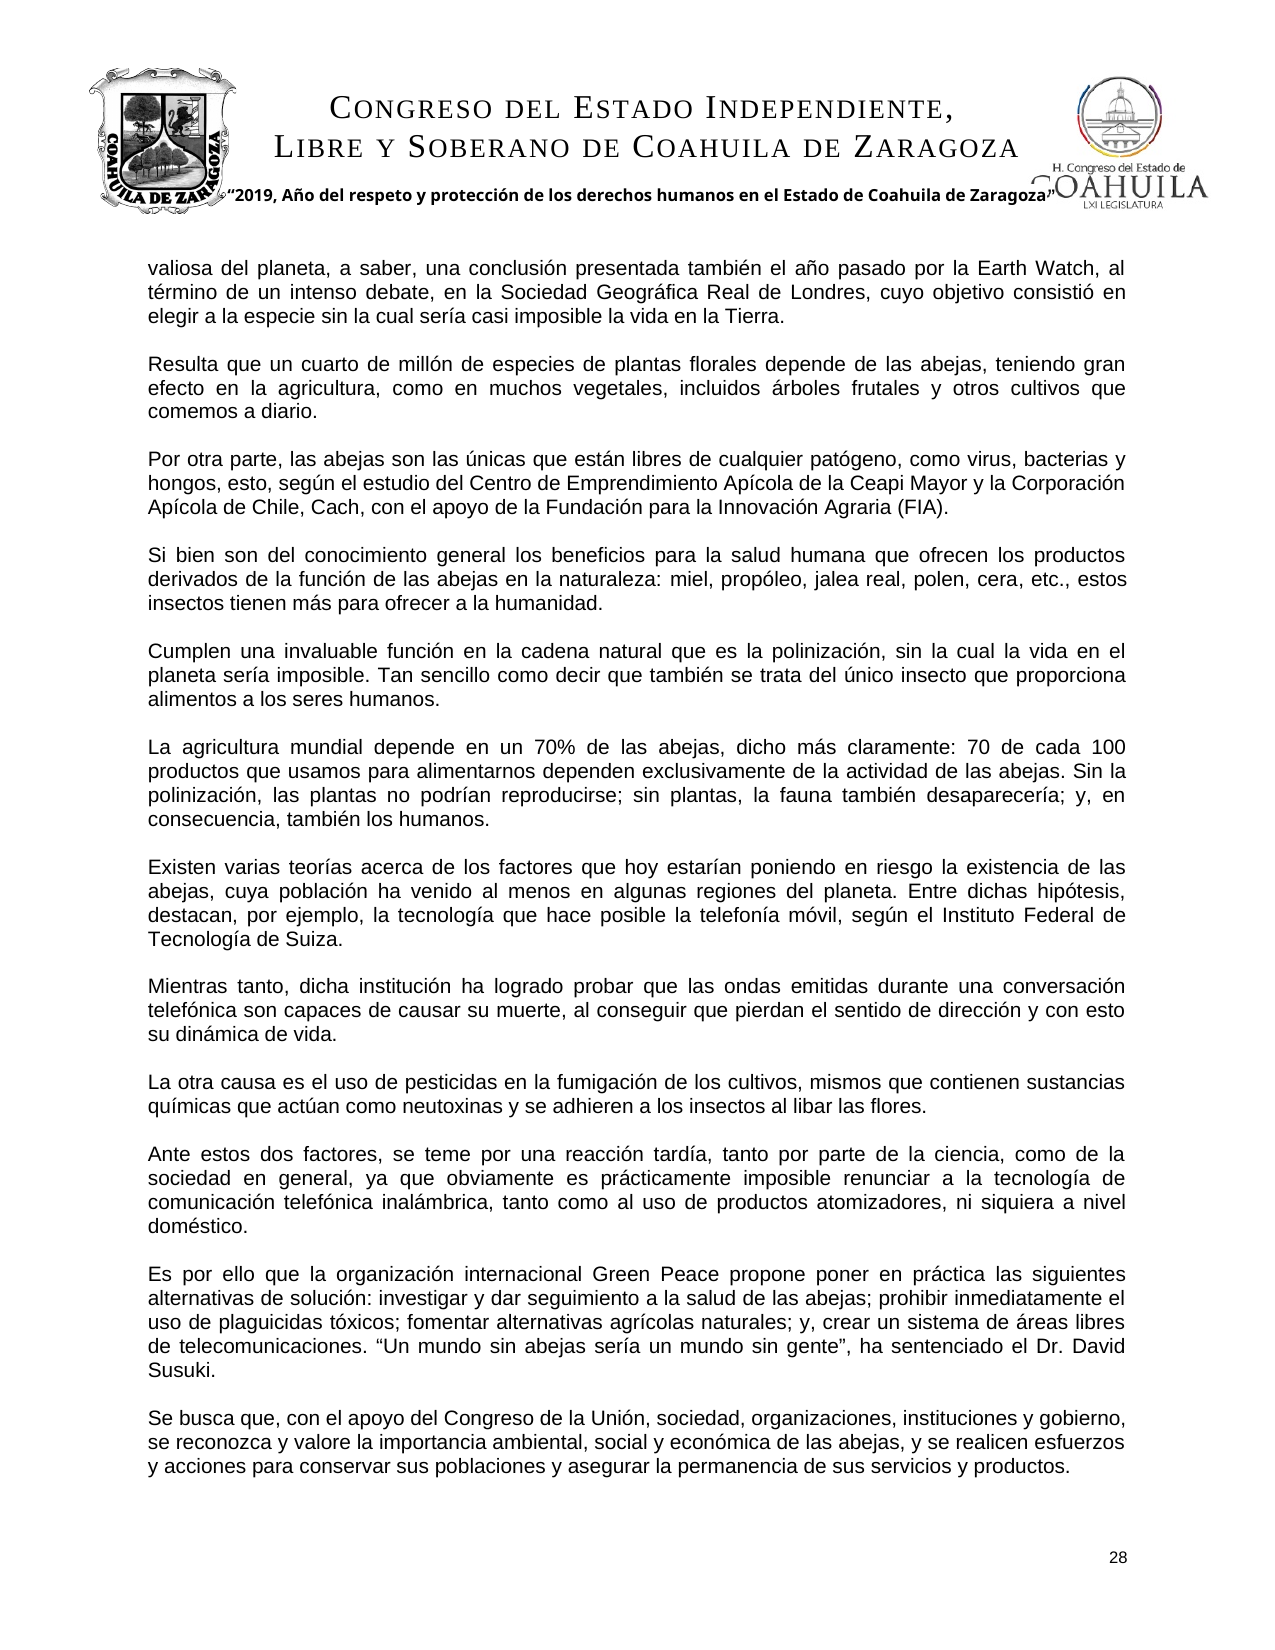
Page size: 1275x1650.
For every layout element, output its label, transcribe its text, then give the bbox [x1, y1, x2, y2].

text Es por ello que la organización internacional Green Peace propone poner en práctica las siguientes alternativas de solución: investigar y dar seguimiento a la salud de las abejas; prohibir inmediatamente el uso de plaguicidas tóxicos; fomentar alternativas agrícolas naturales; y, crear un sistema de áreas libres de telecomunicaciones. “Un mundo sin abejas sería un mundo sin gente”, ha sentenciado el Dr. David Susuki. [148, 1262, 1127, 1382]
text Ante estos dos factores, se teme por una reacción tardía, tanto por parte de la ciencia, como de la sociedad en general, ya que obviamente es prácticamente imposible renunciar a la tecnología de comunicación telefónica inalámbrica, tanto como al uso de productos atomizadores, ni siquiera a nivel doméstico. [148, 1142, 1127, 1238]
text Resulta que un cuarto de millón de especies de plantas florales depende de las abejas, teniendo gran efecto en la agricultura, como en muchos vegetales, incluidos árboles frutales y otros cultivos que comemos a diario. [148, 351, 1127, 423]
text Existen varias teorías acerca de los factores que hoy estarían poniendo en riesgo la existencia de las abejas, cuya población ha venido al menos en algunas regiones del planeta. Entre dichas hipótesis, destacan, por ejemplo, la tecnología que hace posible la telefonía móvil, según el Instituto Federal de Tecnología de Suiza. [148, 854, 1127, 950]
text La otra causa es el uso de pesticidas en la fumigación de los cultivos, mismos que contienen sustancias químicas que actúan como neutoxinas y se adhieren a los insectos al libar las flores. [148, 1070, 1127, 1118]
text Se busca que, con el apoyo del Congreso de la Unión, sociedad, organizaciones, instituciones y gobierno, se reconozca y valore la importancia ambiental, social y económica de las abejas, y se realicen esfuerzos y acciones para conservar sus poblaciones y asegurar la permanencia de sus servicios y productos. [148, 1406, 1127, 1477]
text Mientras tanto, dicha institución ha logrado probar que las ondas emitidas durante una conversación telefónica son capaces de causar su muerte, al conseguir que pierdan el sentido de dirección y con esto su dinámica de vida. [148, 974, 1127, 1046]
text La agricultura mundial depende en un 70% de las abejas, dicho más claramente: 70 de cada 100 productos que usamos para alimentarnos dependen exclusivamente de la actividad de las abejas. Sin la polinización, las plantas no podrían reproducirse; sin plantas, la fauna también desaparecería; y, en consecuencia, también los humanos. [148, 735, 1127, 831]
text Si bien son del conocimiento general los beneficios para la salud humana que ofrecen los productos derivados de la función de las abejas en la naturaleza: miel, propóleo, jalea real, polen, cera, etc., estos insectos tienen más para ofrecer a la humanidad. [148, 543, 1127, 615]
text Cumplen una invaluable función en la cadena natural que es la polinización, sin la cual la vida en el planeta sería imposible. Tan sencillo como decir que también se trata del único insecto que proporciona alimentos a los seres humanos. [148, 639, 1127, 711]
text Por otra parte, las abejas son las únicas que están libres de cualquier patógeno, como virus, bacterias y hongos, esto, según el estudio del Centro de Emprendimiento Apícola de la Ceapi Mayor y la Corporación Apícola de Chile, Cach, con el apoyo de la Fundación para la Innovación Agraria (FIA). [148, 447, 1127, 519]
picture [1020, 70, 1214, 214]
picture [88, 68, 237, 214]
